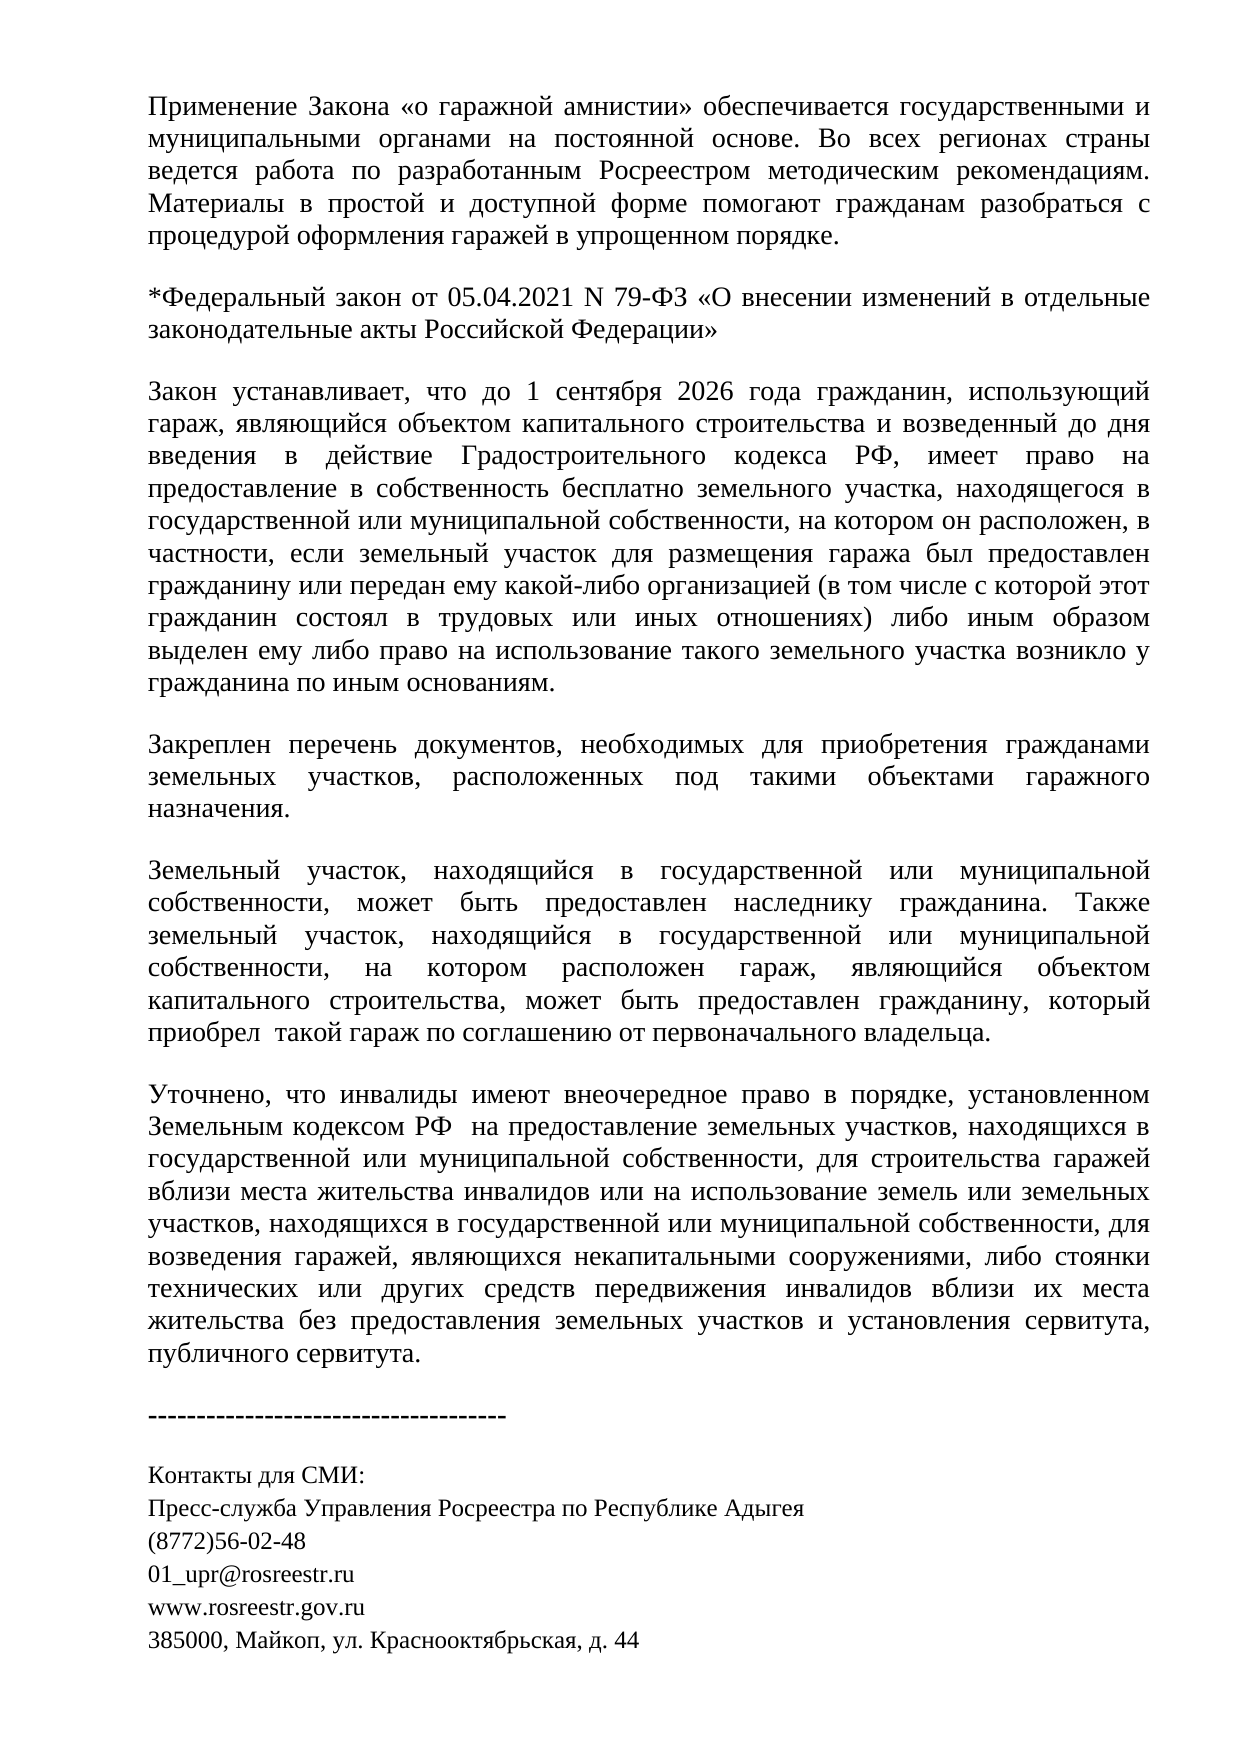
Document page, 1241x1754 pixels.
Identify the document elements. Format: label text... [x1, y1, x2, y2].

text 385000, Майкоп, ул. Краснооктябрьская, д. 44 [148, 1625, 1152, 1654]
text Уточнено, что инвалиды имеют внеочередное право в порядке, установленном Земельным кодексом РФ на предоставление земельных участков, находящихся в государственной или муниципальной собственности, для строительства гаражей вблизи места жительства инвалидов или на использование земель или земельных участков, находящихся в государственной или муниципальной собственности, для возведения гаражей, являющихся некапитальными сооружениями, либо стоянки технических или других средств передвижения инвалидов вблизи их места жительства без предоставления земельных участков и установления сервитута, публичного сервитута. [148, 1077, 1152, 1368]
text (8772)56-02-48 [148, 1526, 1152, 1555]
text www.rosreestr.gov.ru [148, 1592, 1152, 1621]
text 01_upr@rosreestr.ru [148, 1559, 1152, 1588]
text Пресс-служба Управления Росреестра по Республике Адыгея [148, 1493, 1152, 1522]
text Закреплен перечень документов, необходимых для приобретения гражданами земельных участков, расположенных под такими объектами гаражного назначения. [148, 727, 1152, 824]
text ------------------------------------- [148, 1397, 1152, 1431]
text *Федеральный закон от 05.04.2021 N 79-ФЗ «О внесении изменений в отдельные законодательные акты Российской Федерации» [148, 280, 1152, 344]
text Земельный участок, находящийся в государственной или муниципальной собственности, может быть предоставлен наследнику гражданина. Также земельный участок, находящийся в государственной или муниципальной собственности, на котором расположен гараж, являющийся объектом капитального строительства, может быть предоставлен гражданину, который приобрел такой гараж по соглашению от первоначального владельца. [148, 853, 1152, 1047]
text Закон устанавливает, что до 1 сентября 2026 года гражданин, использующий гараж, являющийся объектом капитального строительства и возведенный до дня введения в действие Градостроительного кодекса РФ, имеет право на предоставление в собственность бесплатно земельного участка, находящегося в государственной или муниципальной собственности, на котором он расположен, в частности, если земельный участок для размещения гаража был предоставлен гражданину или передан ему какой-либо организацией (в том числе с которой этот гражданин состоял в трудовых или иных отношениях) либо иным образом выделен ему либо право на использование такого земельного участка возникло у гражданина по иным основаниям. [148, 374, 1152, 698]
text Контакты для СМИ: [148, 1460, 1152, 1489]
text Применение Закона «о гаражной амнистии» обеспечивается государственными и муниципальными органами на постоянной основе. Во всех регионах страны ведется работа по разработанным Росреестром методическим рекомендациям. Материалы в простой и доступной форме помогают гражданам разобраться с процедурой оформления гаражей в упрощенном порядке. [148, 88, 1152, 251]
